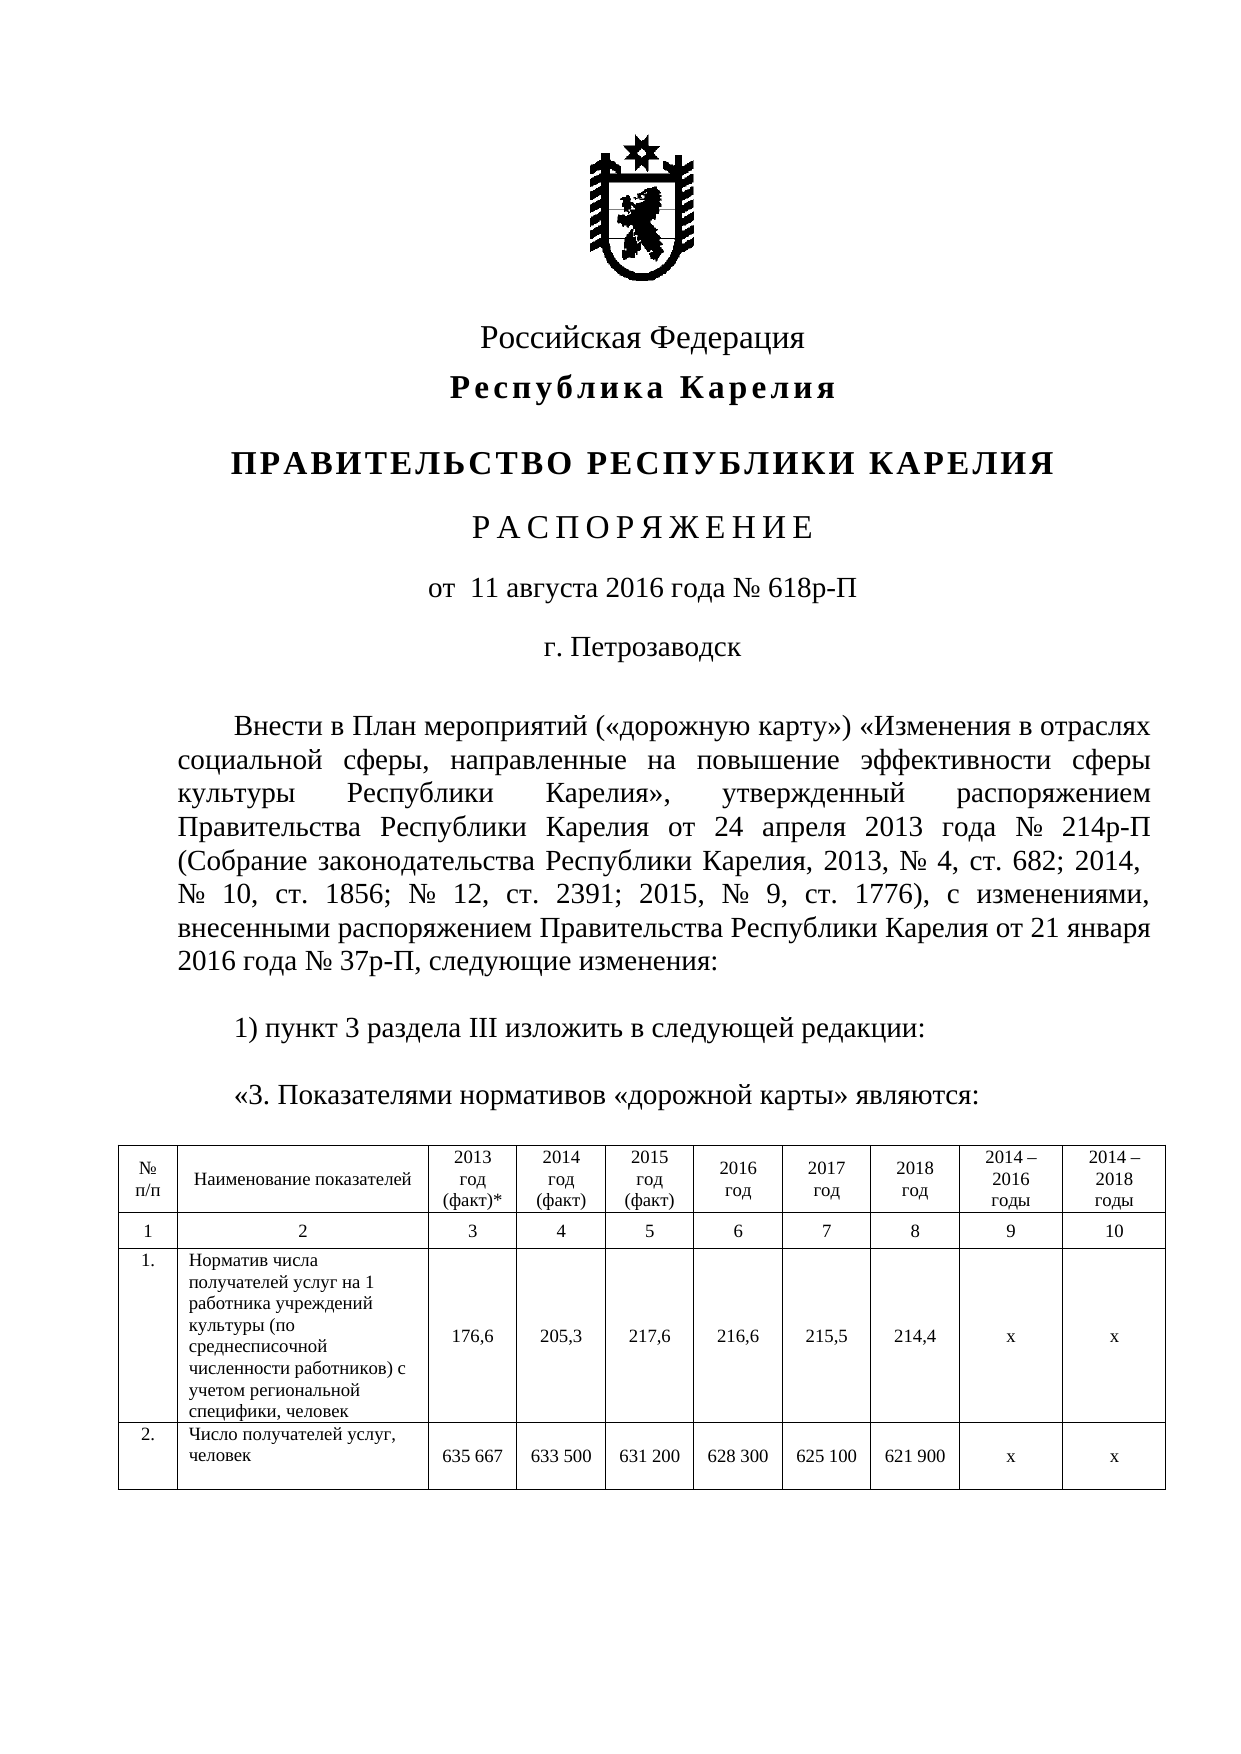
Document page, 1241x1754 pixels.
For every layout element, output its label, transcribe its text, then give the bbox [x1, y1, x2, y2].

table_cell х [1063, 1249, 1165, 1422]
table_cell 215,5 [783, 1249, 870, 1422]
table_cell 625 100 [783, 1423, 870, 1489]
table_cell 1. [119, 1249, 177, 1422]
table_cell 6 [694, 1213, 782, 1248]
table_cell 217,6 [606, 1249, 693, 1422]
text Внести в План мероприятий («дорожную карту») «Изменения в отраслях социальной сферы, направленные на повышение эффективности сферы культуры Республики Карелия», утвержденный распоряжением Правительства Республики Карелия от 24 апреля 2013 года № 214р-П (Собрание законодательства Республики Карелия, 2013, № 4, ст. 682; 2014, № 10, ст. 1856; № 12, ст. 2391; 2015, № 9, ст. 1776), с изменениями, внесенными распоряжением Правительства Республики Карелия от 21 января 2016 года № 37р-П, следующие изменения: [177, 708, 1152, 977]
table_cell х [1063, 1423, 1165, 1489]
subtitle РАСПОРЯЖЕНИЕ [177, 507, 1107, 545]
table_header 2018 год [871, 1146, 959, 1212]
text «3. Показателями нормативов «дорожной карты» являются: [177, 1077, 1152, 1111]
table_cell 633 500 [517, 1423, 605, 1489]
table_cell 1 [119, 1213, 177, 1248]
table_cell 4 [517, 1213, 605, 1248]
table_cell 176,6 [429, 1249, 516, 1422]
table_header № п/п [119, 1146, 177, 1212]
table_cell 10 [1063, 1213, 1165, 1248]
table_header 2014 год (факт) [517, 1146, 605, 1212]
table_header 2016 год [694, 1146, 782, 1212]
table_cell 216,6 [694, 1249, 782, 1422]
table_header 2014 – 2018 годы [1063, 1146, 1165, 1212]
subtitle Республика Карелия [177, 368, 1107, 406]
text г. Петрозаводск [177, 629, 1107, 662]
table_header 2013 год (факт)* [429, 1146, 516, 1212]
text 1) пункт 3 раздела III изложить в следующей редакции: [177, 1010, 1152, 1044]
table_cell 205,3 [517, 1249, 605, 1422]
text от 11 августа 2016 года № 618р-П [177, 570, 1107, 604]
table_cell Норматив числа получателей услуг на 1 работника учреждений культуры (по среднесписочной численности работников) с учетом региональной специфики, человек [178, 1249, 428, 1422]
table_cell х [960, 1423, 1062, 1489]
table_cell х [960, 1249, 1062, 1422]
table_cell 9 [960, 1213, 1062, 1248]
table_cell 214,4 [871, 1249, 959, 1422]
table_cell 2 [178, 1213, 428, 1248]
table_cell 628 300 [694, 1423, 782, 1489]
table_cell 3 [429, 1213, 516, 1248]
table_cell 8 [871, 1213, 959, 1248]
subtitle Российская Федерация [177, 317, 1107, 355]
picture [571, 122, 713, 305]
table_cell 621 900 [871, 1423, 959, 1489]
table_cell 2. [119, 1423, 177, 1489]
table_cell 631 200 [606, 1423, 693, 1489]
table_cell 7 [783, 1213, 870, 1248]
subtitle ПРАВИТЕЛЬСТВО РЕСПУБЛИКИ КАРЕЛИЯ [177, 444, 1107, 482]
table_cell Число получателей услуг, человек [178, 1423, 428, 1489]
table_header 2014 – 2016 годы [960, 1146, 1062, 1212]
table_cell 5 [606, 1213, 693, 1248]
table_header Наименование показателей [178, 1146, 428, 1212]
table_header 2015 год (факт) [606, 1146, 693, 1212]
table_cell 635 667 [429, 1423, 516, 1489]
table_header 2017 год [783, 1146, 870, 1212]
